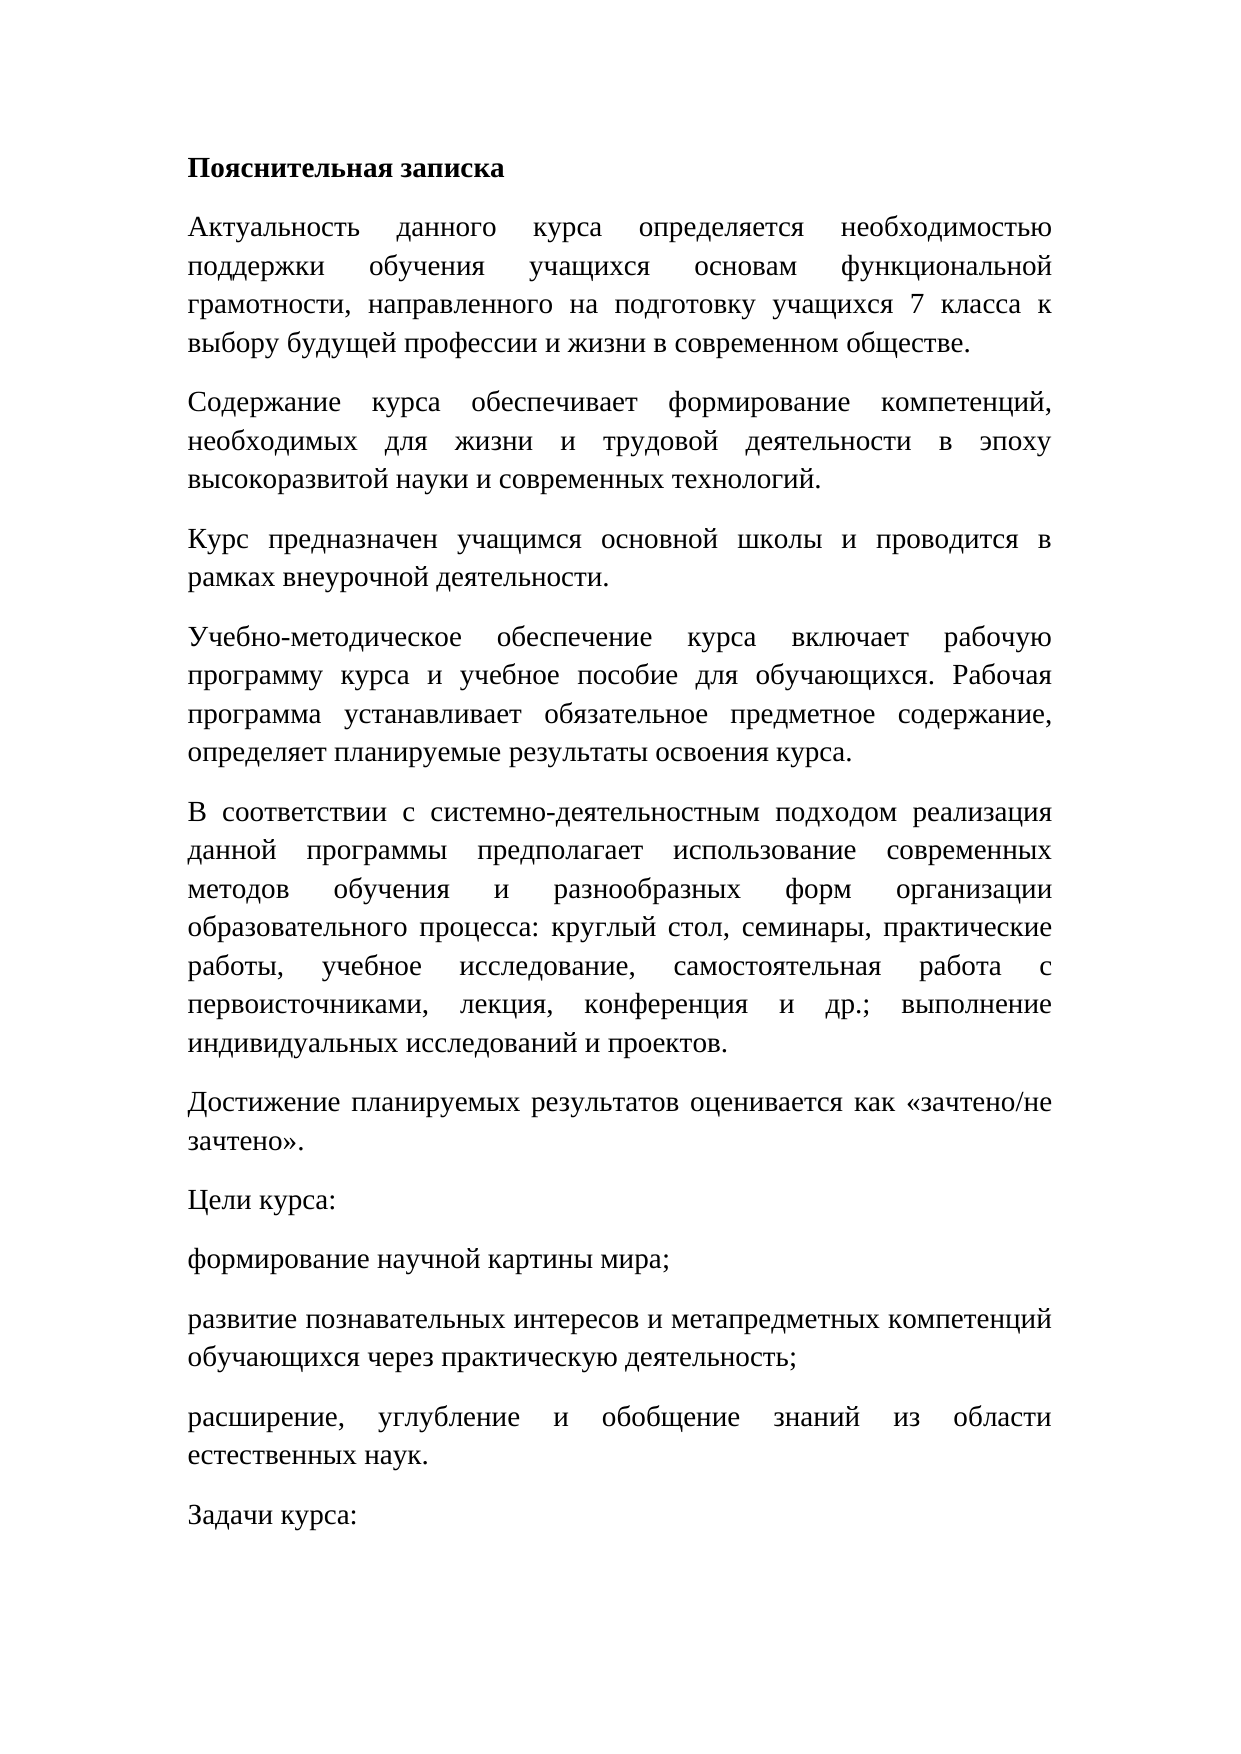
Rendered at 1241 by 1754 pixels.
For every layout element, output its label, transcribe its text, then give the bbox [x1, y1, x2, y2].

text расширение, углубление и обобщение знаний из области естественных наук. [187, 1399, 1053, 1471]
text Актуальность данного курса определяется необходимостью поддержки обучения учащихся основам функциональной грамотности, направленного на подготовку учащихся 7 класса к выбору будущей профессии и жизни в современном обществе. [187, 209, 1053, 358]
text Содержание курса обеспечивает формирование компетенций, необходимых для жизни и трудовой деятельности в эпоху высокоразвитой науки и современных технологий. [187, 384, 1053, 495]
text Достижение планируемых результатов оценивается как «зачтено/не зачтено». [187, 1084, 1053, 1156]
text Пояснительная записка [187, 150, 1053, 183]
text формирование научной картины мира; [187, 1242, 1053, 1275]
text Учебно-методическое обеспечение курса включает рабочую программу курса и учебное пособие для обучающихся. Рабочая программа устанавливает обязательное предметное содержание, определяет планируемые результаты освоения курса. [187, 619, 1053, 768]
text Курс предназначен учащимся основной школы и проводится в рамках внеурочной деятельности. [187, 521, 1053, 593]
text развитие познавательных интересов и метапредметных компетенций обучающихся через практическую деятельность; [187, 1301, 1053, 1373]
text Цели курса: [187, 1182, 1053, 1216]
text В соответствии с системно-деятельностным подходом реализация данной программы предполагает использование современных методов обучения и разнообразных форм организации образовательного процесса: круглый стол, семинары, практические работы, учебное исследование, самостоятельная работа с первоисточниками, лекция, конференция и др.; выполнение индивидуальных исследований и проектов. [187, 794, 1053, 1058]
text Задачи курса: [187, 1497, 1053, 1530]
